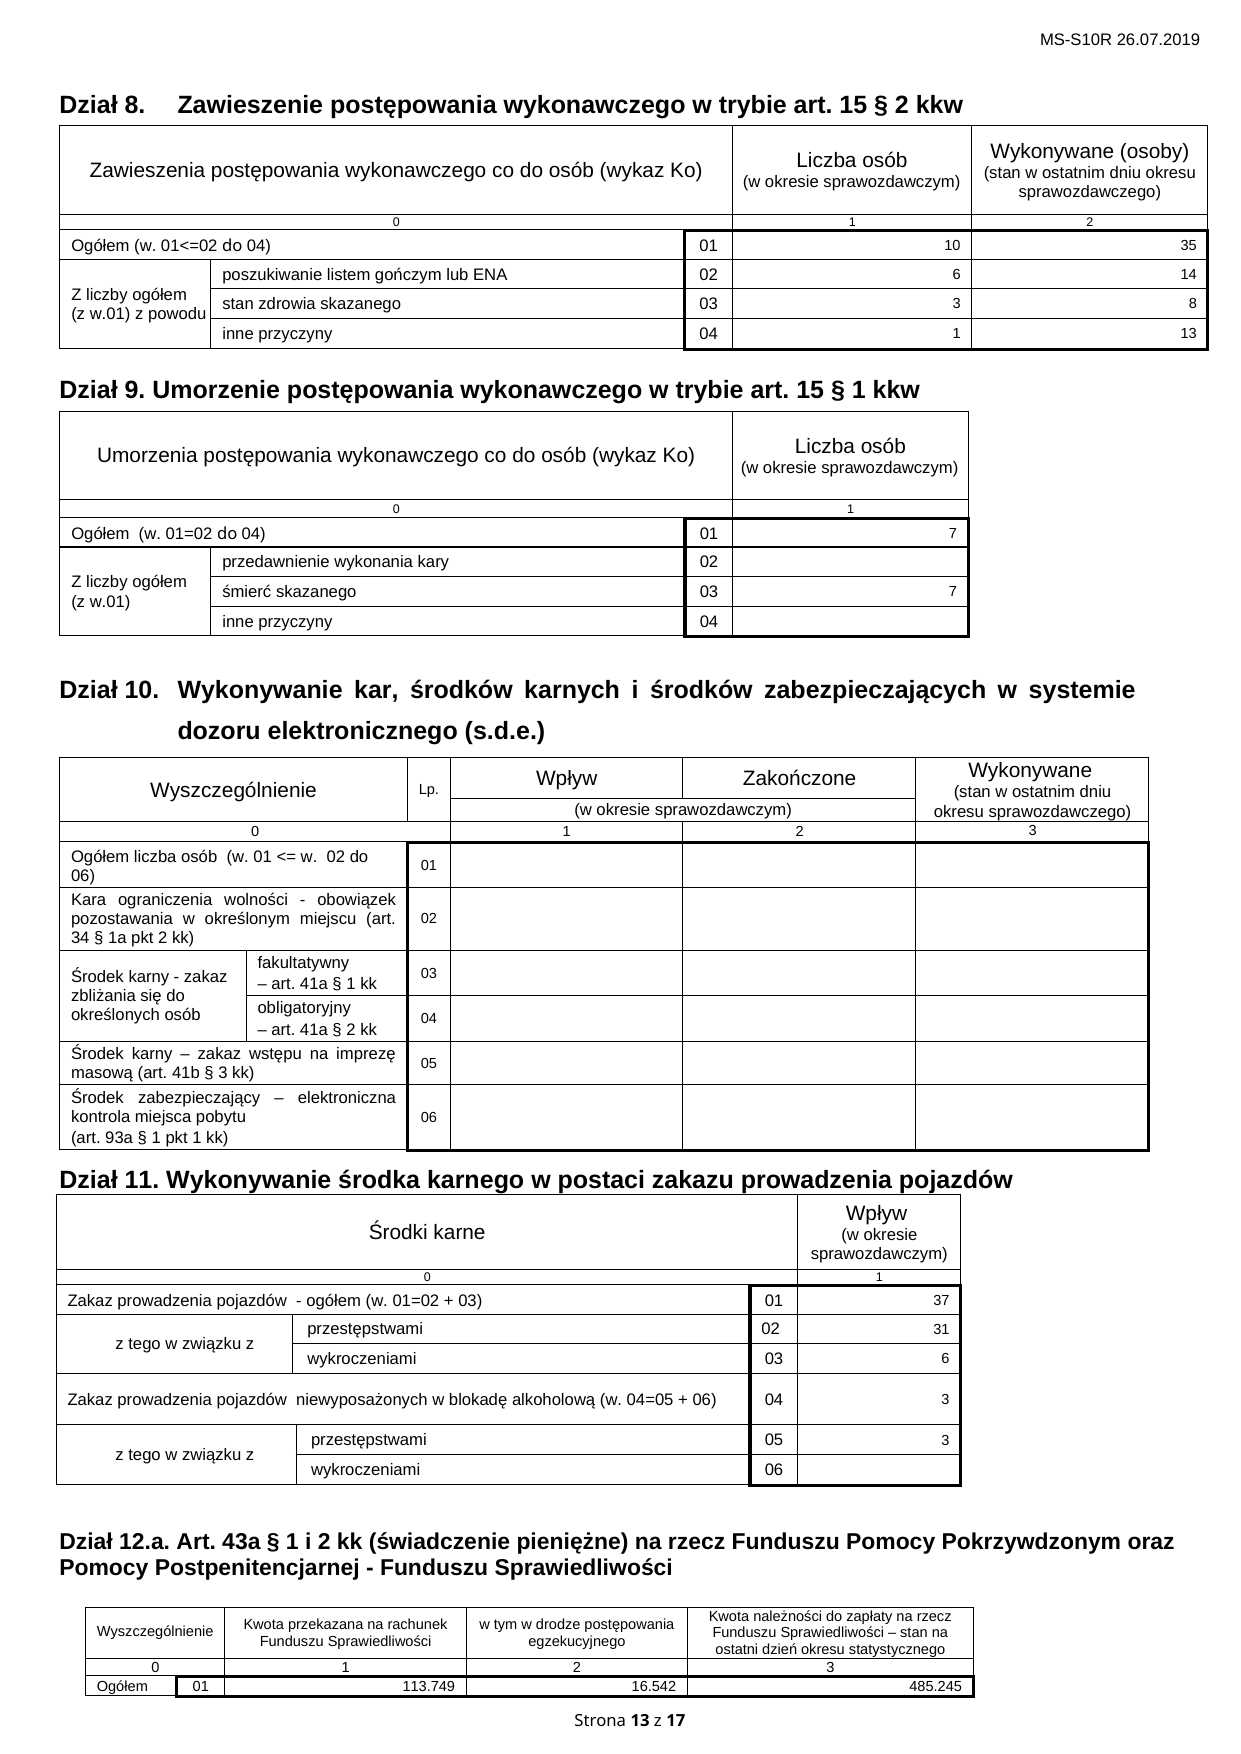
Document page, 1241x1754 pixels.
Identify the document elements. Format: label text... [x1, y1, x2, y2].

table_cell 6 [798, 1344, 959, 1373]
table_cell [916, 888, 1147, 949]
table_cell 3 [733, 289, 971, 318]
table_cell 3 [688, 1659, 973, 1675]
table_cell [916, 1042, 1147, 1084]
table_cell wykroczeniami [293, 1344, 748, 1373]
table_cell z tego w związku z [57, 1425, 296, 1483]
table_cell 3 [916, 822, 1148, 841]
table_cell 2 [683, 822, 915, 841]
table_cell 13 [972, 319, 1206, 347]
text Dział 9. Umorzenie postępowania wykonawczego w trybie art. 15 § 1 kkw [59, 376, 1200, 404]
table_cell [916, 1085, 1147, 1149]
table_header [225, 1608, 466, 1658]
table_cell 3 [798, 1425, 959, 1454]
table_cell 1 [451, 822, 682, 841]
table_cell 01 [178, 1678, 224, 1695]
table_cell 0 [60, 500, 732, 517]
table_cell [916, 996, 1147, 1041]
table_cell Ogółem (w. 01=02 do 04) [60, 518, 683, 546]
table_cell 14 [972, 260, 1206, 288]
table_cell 03 [409, 951, 450, 995]
table_cell [451, 844, 682, 887]
table_header Wykonywane (osoby) (stan w ostatnim dniu okresu sprawozdawczego) [972, 126, 1207, 214]
table_cell 7 [733, 577, 967, 606]
table_cell 31 [798, 1315, 959, 1343]
table_cell [451, 951, 682, 995]
table_cell Ogółem liczba osób (w. 01 <= w. 02 do 06) [60, 842, 406, 887]
table_cell 6 [733, 260, 971, 288]
table_cell 1 [733, 319, 971, 347]
table_header Wyszczególnienie [86, 1608, 224, 1658]
table_cell [451, 1085, 682, 1149]
table_cell 03 [686, 289, 732, 318]
table_cell 05 [409, 1042, 450, 1084]
table_header Liczba osób (w okresie sprawozdawczym) [733, 126, 971, 214]
table_cell [683, 996, 915, 1041]
table_cell poszukiwanie listem gończym lub ENA [211, 260, 683, 288]
table_cell [683, 888, 915, 949]
table_cell 02 [687, 548, 732, 576]
table_cell [916, 951, 1147, 995]
table_cell śmierć skazanego [211, 577, 683, 606]
table_cell 06 [409, 1085, 450, 1149]
table_cell Zakaz prowadzenia pojazdów - ogółem (w. 01=02 + 03) [57, 1285, 748, 1313]
table_cell Zakaz prowadzenia pojazdów niewyposażonych w blokadę alkoholową (w. 04=05 + 06) [57, 1374, 748, 1424]
table_cell Kara ograniczenia wolności - obowiązek pozostawania w określonym miejscu (art. 34 § 1a pkt 2 kk) [60, 888, 406, 949]
table_header Lp. [408, 758, 450, 821]
table_header Zawieszenia postępowania wykonawczego co do osób (wykaz Ko) [60, 126, 732, 214]
table_cell 8 [972, 289, 1206, 318]
table_cell 02 [752, 1315, 797, 1343]
table_cell Środek karny – zakaz wstępu na imprezę masową (art. 41b § 3 kk) [60, 1042, 406, 1084]
table_cell 04 [752, 1374, 797, 1424]
table_cell 37 [798, 1287, 959, 1313]
text Dział 11. Wykonywanie środka karnego w postaci zakazu prowadzenia pojazdów [59, 1152, 1200, 1193]
table_cell 02 [686, 260, 732, 288]
table_cell wykroczeniami [297, 1455, 748, 1483]
table_cell 01 [752, 1287, 797, 1313]
table_cell 01 [686, 232, 732, 259]
table_cell przestępstwami [297, 1425, 748, 1454]
table_cell [916, 844, 1147, 887]
table_cell Z liczby ogółem (z w.01) z powodu [60, 260, 210, 347]
table_cell 1 [733, 500, 968, 517]
table_header Wpływ (w okresie sprawozdawczym) [798, 1195, 960, 1268]
table_cell 35 [972, 232, 1206, 259]
table_cell przestępstwami [293, 1315, 748, 1343]
table_header Umorzenia postępowania wykonawczego co do osób (wykaz Ko) [60, 412, 732, 499]
table_cell [451, 1042, 682, 1084]
table_cell 03 [752, 1344, 797, 1373]
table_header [688, 1608, 973, 1658]
table_cell stan zdrowia skazanego [211, 289, 683, 318]
table_cell [733, 548, 967, 576]
table_cell 01 [687, 520, 732, 546]
table_cell [683, 951, 915, 995]
table_cell 0 [57, 1270, 797, 1284]
table_cell fakultatywny – art. 41a § 1 kk [247, 951, 406, 995]
table_cell 05 [752, 1425, 797, 1454]
table_header Liczba osób (w okresie sprawozdawczym) [733, 412, 968, 499]
table_cell Środek zabezpieczający – elektroniczna kontrola miejsca pobytu (art. 93a § 1 pkt 1 kk) [60, 1085, 406, 1149]
table_cell 7 [733, 520, 967, 546]
table_cell inne przyczyny [211, 607, 683, 635]
table_cell 1 [225, 1659, 466, 1675]
table_cell 113.749 [225, 1678, 466, 1695]
table_header Środki karne [57, 1195, 797, 1268]
table_cell 06 [752, 1455, 797, 1483]
table_cell 3 [798, 1374, 959, 1424]
table_cell [733, 607, 967, 635]
table_cell [798, 1455, 959, 1483]
table_cell 01 [409, 844, 450, 887]
table_cell [451, 996, 682, 1041]
table_header Zakończone [683, 758, 915, 798]
table_cell 04 [686, 319, 732, 347]
table_cell 1 [798, 1270, 960, 1284]
table_header Wykonywane (stan w ostatnim dniu okresu sprawozdawczego) [916, 758, 1148, 821]
table_cell 16.542 [467, 1678, 687, 1695]
table_cell 485.245 [688, 1678, 972, 1695]
table_cell 02 [409, 888, 450, 949]
table_cell przedawnienie wykonania kary [211, 548, 683, 576]
table_cell [451, 888, 682, 949]
table_cell 03 [687, 577, 732, 606]
table_cell inne przyczyny [211, 319, 683, 347]
table_cell Ogółem (w. 01<=02 do 04) [60, 230, 683, 259]
text Dział 10. Wykonywanie kar, środków karnych i środków zabezpieczających w systemie dozoru elektronicznego (s.d.e.) [59, 662, 1137, 745]
table_cell 10 [733, 232, 971, 259]
table_cell 1 [733, 215, 971, 229]
table_cell 2 [467, 1659, 687, 1675]
table_cell Ogółem [86, 1676, 175, 1695]
table_cell [683, 1085, 915, 1149]
table_cell obligatoryjny – art. 41a § 2 kk [247, 996, 406, 1041]
table_cell 0 [60, 822, 450, 841]
table_cell Z liczby ogółem (z w.01) [60, 548, 210, 635]
table_cell [683, 844, 915, 887]
table_cell 2 [972, 215, 1207, 229]
table_cell 04 [409, 996, 450, 1041]
table_cell [683, 1042, 915, 1084]
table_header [467, 1608, 687, 1658]
table_cell z tego w związku z [57, 1315, 292, 1373]
text Dział 12.a. Art. 43a § 1 i 2 kk (świadczenie pieniężne) na rzecz Funduszu Pomocy Pokrzywdzonym oraz Pomocy Postpenitencjarnej - Funduszu Sprawiedliwości [59, 1528, 1200, 1581]
table_cell (w okresie sprawozdawczym) [451, 799, 915, 821]
text Dział 8. Zawieszenie postępowania wykonawczego w trybie art. 15 § 2 kkw [59, 90, 1200, 119]
table_header Wpływ [451, 758, 682, 798]
table_cell 0 [86, 1659, 224, 1675]
table_cell 0 [60, 215, 732, 229]
table_header Wyszczególnienie [60, 758, 407, 821]
table_cell Środek karny - zakaz zbliżania się do określonych osób [60, 951, 246, 1041]
table_cell 04 [687, 607, 732, 635]
